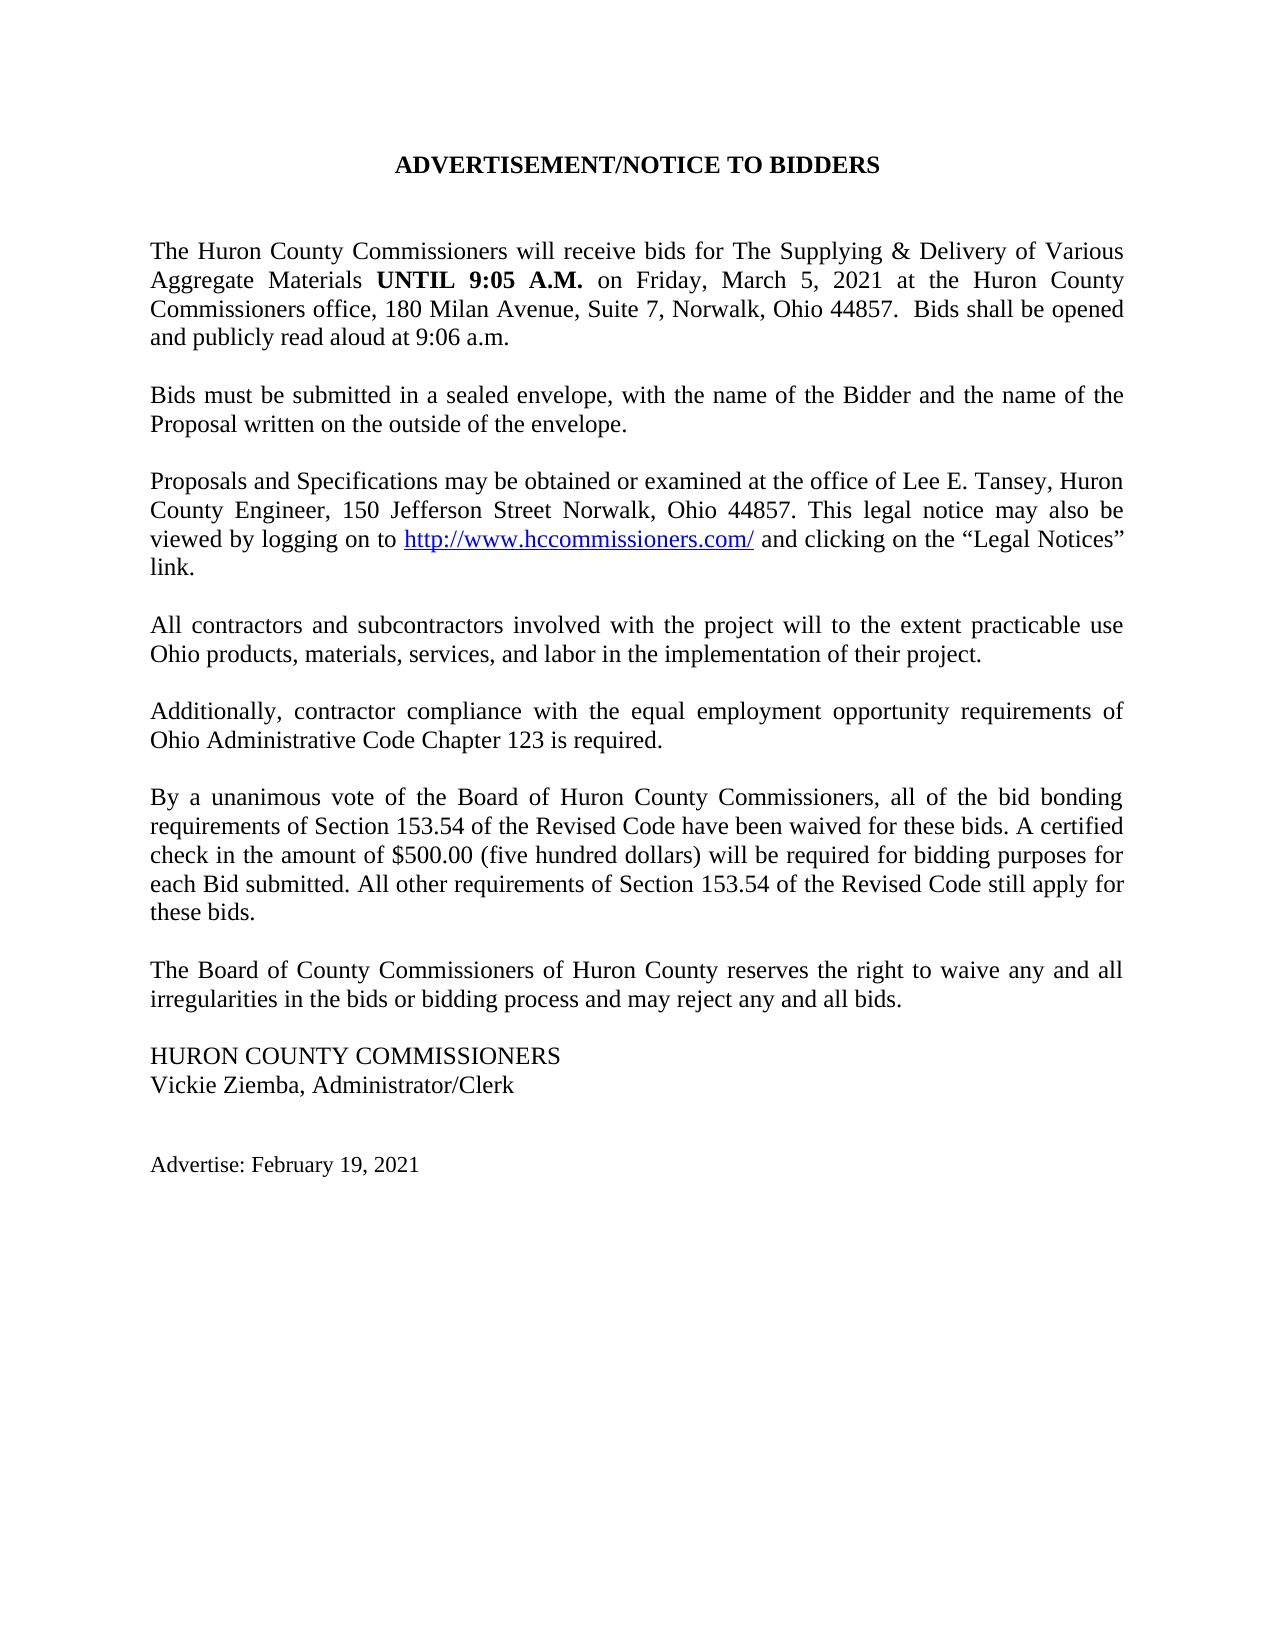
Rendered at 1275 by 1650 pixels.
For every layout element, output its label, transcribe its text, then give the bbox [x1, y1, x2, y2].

text HURON COUNTY COMMISSIONERS [150, 1041, 1125, 1070]
text The Huron County Commissioners will receive bids for The Supplying & Delivery of Various Aggregate Materials UNTIL 9:05 A.M. on Friday, March 5, 2021 at the Huron County Commissioners office, 180 Milan Avenue, Suite 7, Norwalk, Ohio 44857. Bids shall be opened and publicly read aloud at 9:06 a.m. [150, 236, 1125, 351]
text Advertise: February 19, 2021 [150, 1151, 1125, 1178]
text Proposals and Specifications may be obtained or examined at the office of Lee E. Tansey, Huron County Engineer, 150 Jefferson Street Norwalk, Ohio 44857. This legal notice may also be viewed by logging on to http://www.hccommissioners.com/ and clicking on the “Legal Notices” link. [150, 466, 1125, 581]
text Additionally, contractor compliance with the equal employment opportunity requirements of Ohio Administrative Code Chapter 123 is required. [150, 696, 1125, 754]
text Bids must be submitted in a sealed envelope, with the name of the Bidder and the name of the Proposal written on the outside of the envelope. [150, 380, 1125, 437]
text Vickie Ziemba, Administrator/Clerk [150, 1070, 1125, 1099]
text By a unanimous vote of the Board of Huron County Commissioners, all of the bid bonding requirements of Section 153.54 of the Revised Code have been waived for these bids. A certified check in the amount of $500.00 (five hundred dollars) will be required for bidding purposes for each Bid submitted. All other requirements of Section 153.54 of the Revised Code still apply for these bids. [150, 782, 1125, 926]
text All contractors and subcontractors involved with the project will to the extent practicable use Ohio products, materials, services, and labor in the implementation of their project. [150, 610, 1125, 667]
text ADVERTISEMENT/NOTICE TO BIDDERS [150, 150, 1125, 179]
text The Board of County Commissioners of Huron County reserves the right to waive any and all irregularities in the bids or bidding process and may reject any and all bids. [150, 955, 1125, 1012]
